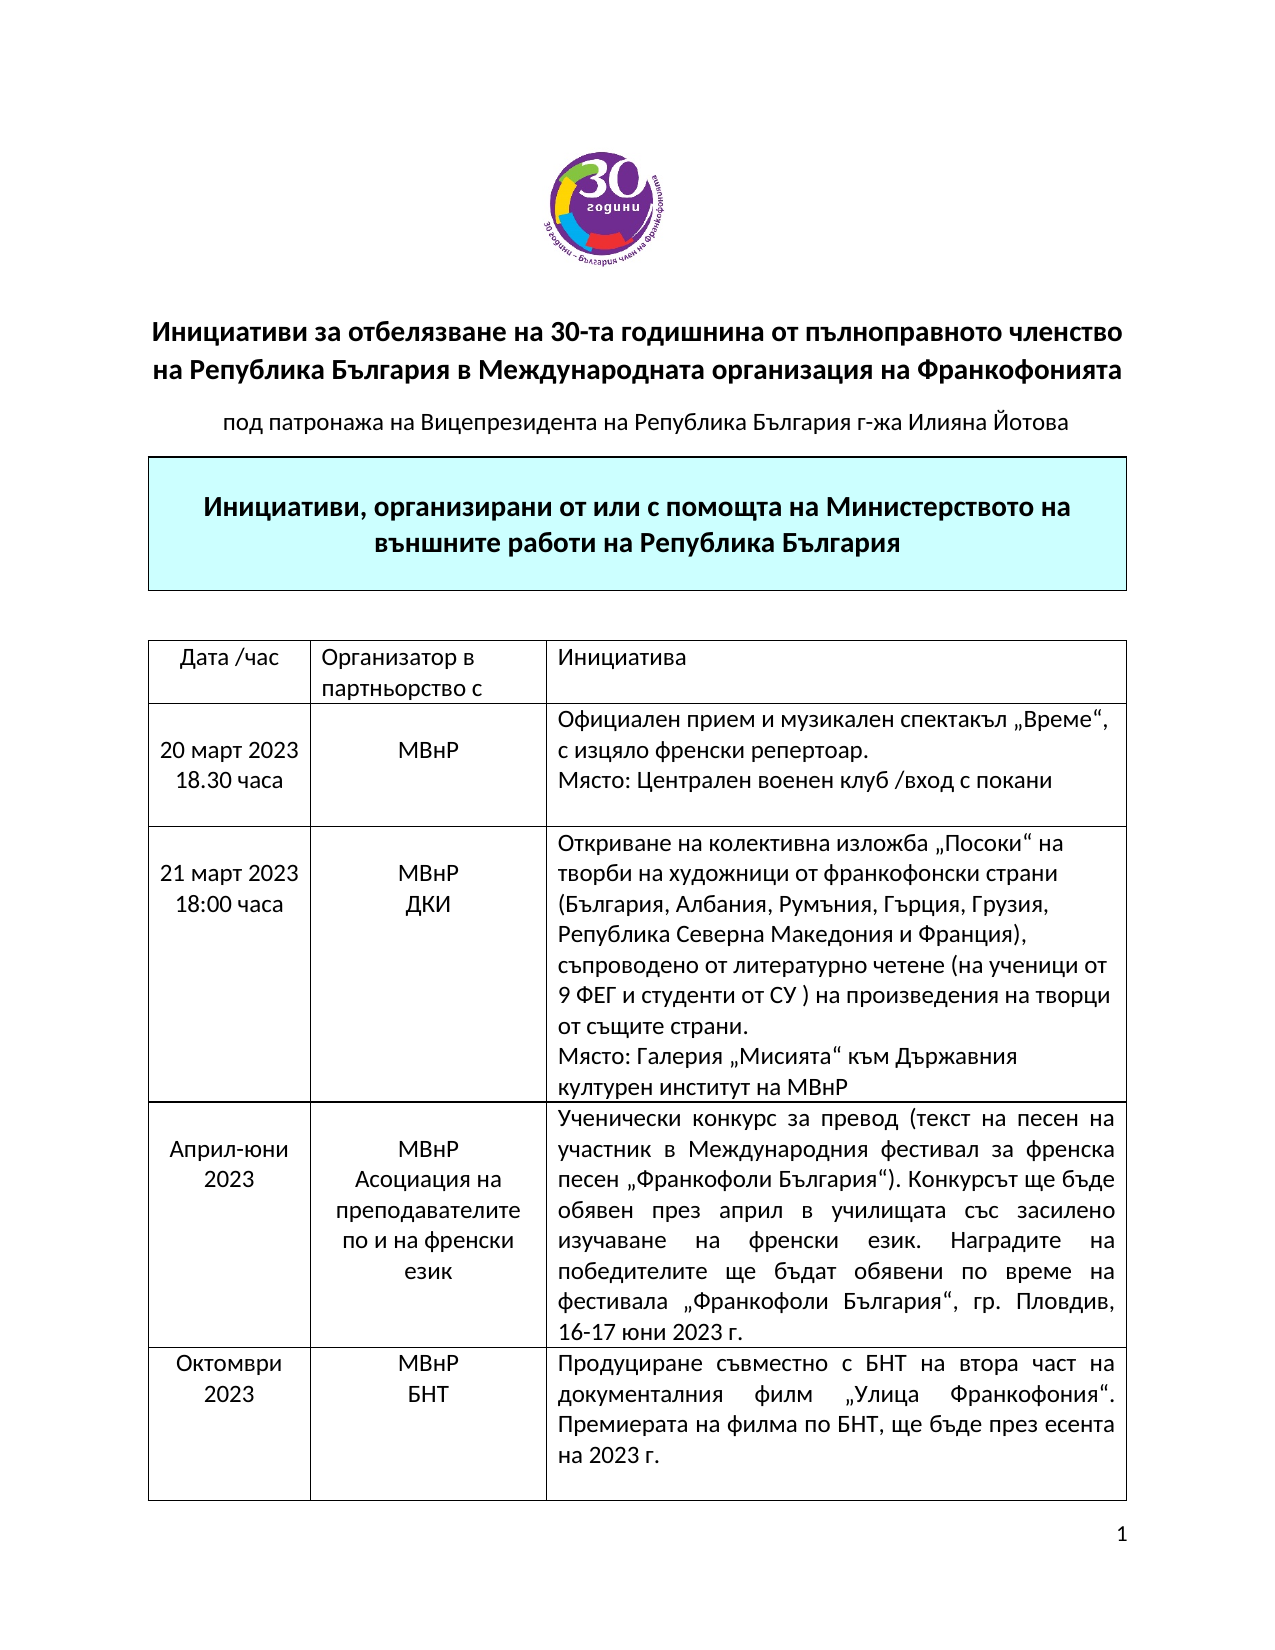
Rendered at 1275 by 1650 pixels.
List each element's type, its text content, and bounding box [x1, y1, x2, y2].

table_header Дата /час [149, 641, 310, 702]
table_cell Ученически конкурс за превод (текст на песен на участник в Международния фестивал за френска песен „Франкофоли България“). Конкурсът ще бъде обявен през април в училищата със засилено изучаване на френски език. Наградите на победителите ще бъдат обявени по време на фестивала „Франкофоли България“, гр. Пловдив, 16-17 юни 2023 г. [547, 1103, 1126, 1347]
table_header Организатор в партньорство с [311, 641, 546, 702]
picture [539, 147, 665, 269]
table_cell МВнР [311, 704, 546, 826]
table_cell Откриване на колективна изложба „Посоки“ на творби на художници от франкофонски страни (България, Албания, Румъния, Гърция, Грузия, Република Северна Македония и Франция), съпроводено от литературно четене (на ученици от 9 ФЕГ и студенти от СУ ) на произведения на творци от същите страни. Място: Галерия „Мисията“ към Държавния културен институт на МВнР [547, 827, 1126, 1101]
table_cell Октомври 2023 [149, 1348, 310, 1500]
table_cell 21 март 2023 18:00 часа [149, 827, 310, 1101]
table_cell Продуциране съвместно с БНТ на втора част на документалния филм „Улица Франкофония“. Премиерата на филма по БНТ, ще бъде през есента на 2023 г. [547, 1348, 1126, 1500]
table_header Инициативи, организирани от или с помощта на Министерството на външните работи на Република България [149, 458, 1126, 590]
table_header Инициатива [547, 641, 1126, 702]
table_cell МВнР ДКИ [311, 827, 546, 1101]
table_cell Официален прием и музикален спектакъл „Време“, с изцяло френски репертоар. Място: Централен военен клуб /вход с покани [547, 704, 1126, 826]
text Инициативи за отбелязване на 30-та годишнина от пълноправното членство на Република България в Международната организация на Франкофонията [148, 313, 1127, 387]
text под патронажа на Вицепрезидента на Република България г-жа Илияна Йотова [148, 406, 1127, 437]
table_cell МВнР БНТ [311, 1348, 546, 1500]
table_cell Април-юни 2023 [149, 1103, 310, 1347]
table_cell МВнР Асоциация на преподавателите по и на френски език [311, 1103, 546, 1347]
table_cell 20 март 2023 18.30 часа [149, 704, 310, 826]
